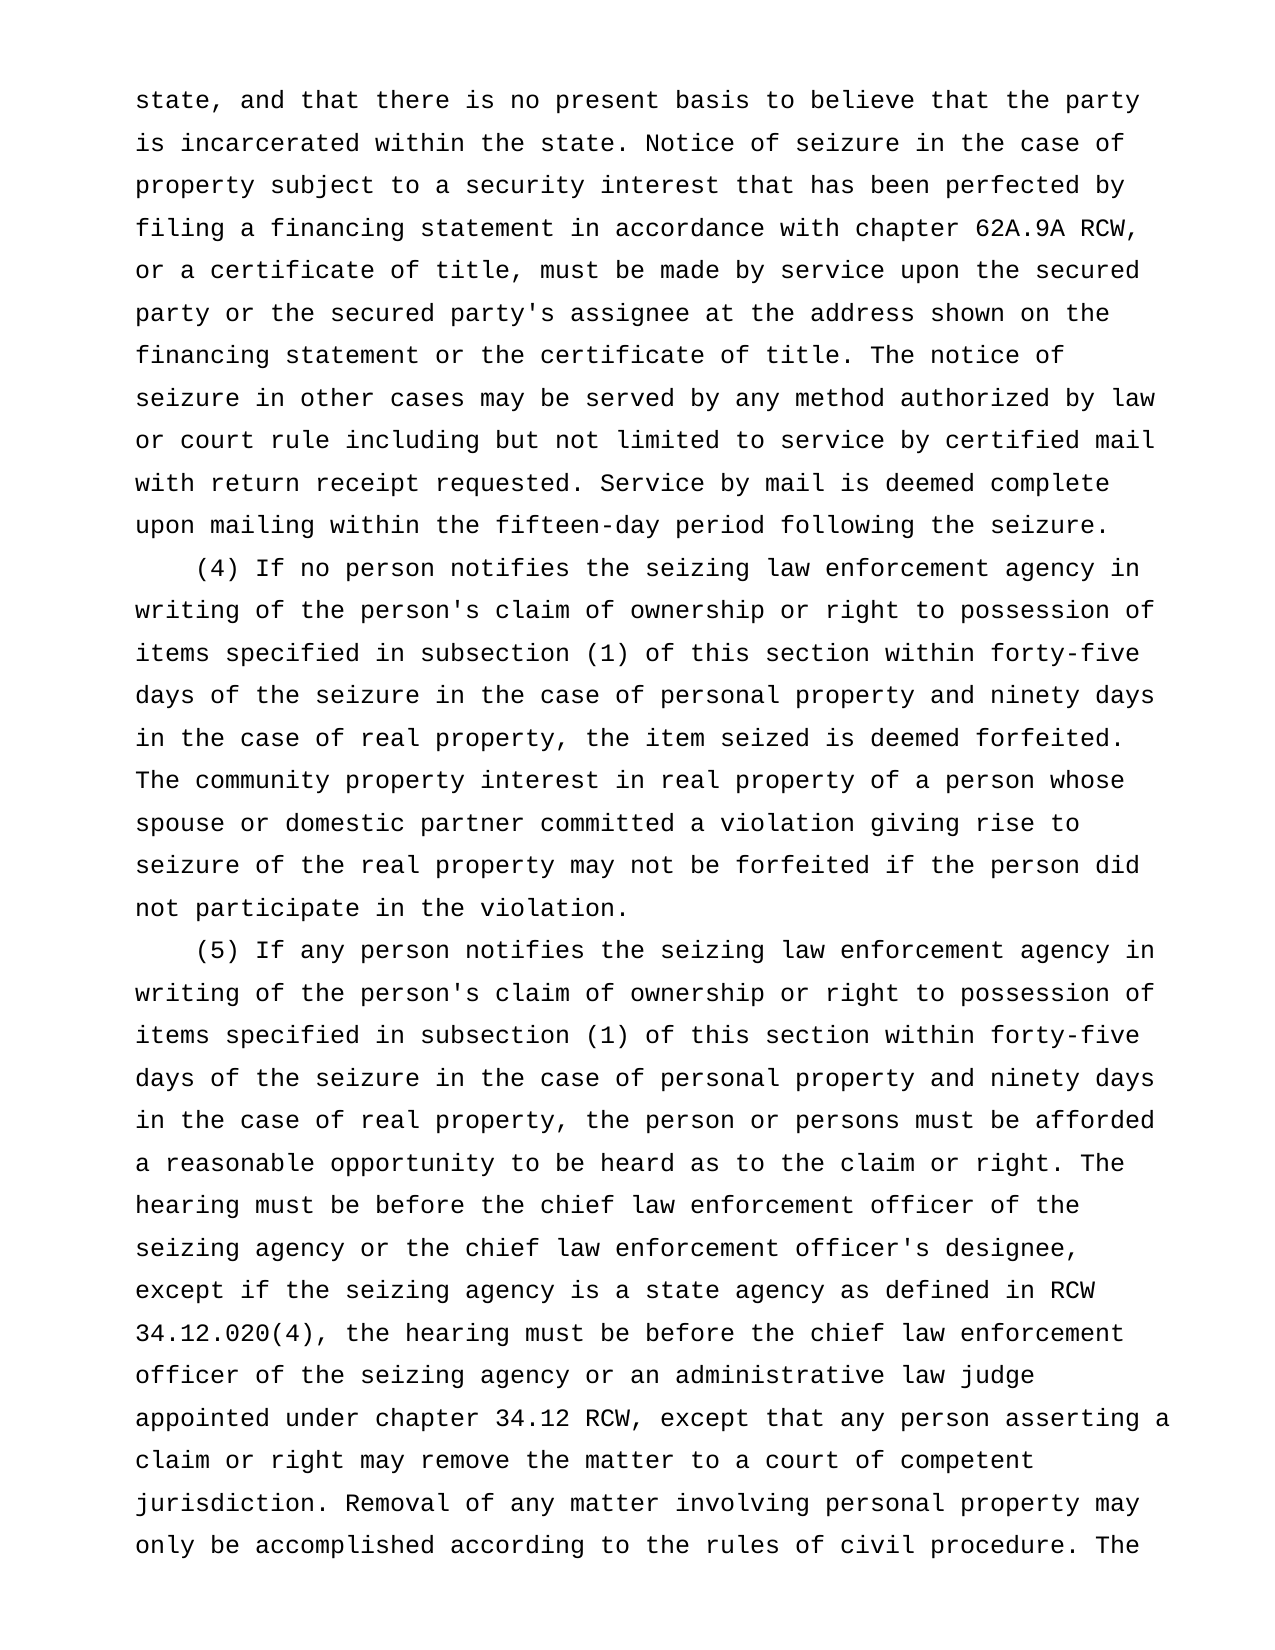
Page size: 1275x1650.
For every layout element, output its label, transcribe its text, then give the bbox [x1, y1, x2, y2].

text (4) If no person notifies the seizing law enforcement agency in writing of the person's claim of ownership or right to possession of items specified in subsection (1) of this section within forty-five days of the seizure in the case of personal property and ninety days in the case of real property, the item seized is deemed forfeited. The community property interest in real property of a person whose spouse or domestic partner committed a violation giving rise to seizure of the real property may not be forfeited if the person did not participate in the violation. [135, 542, 1170, 925]
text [135, 75, 1170, 542]
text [135, 925, 1170, 1562]
